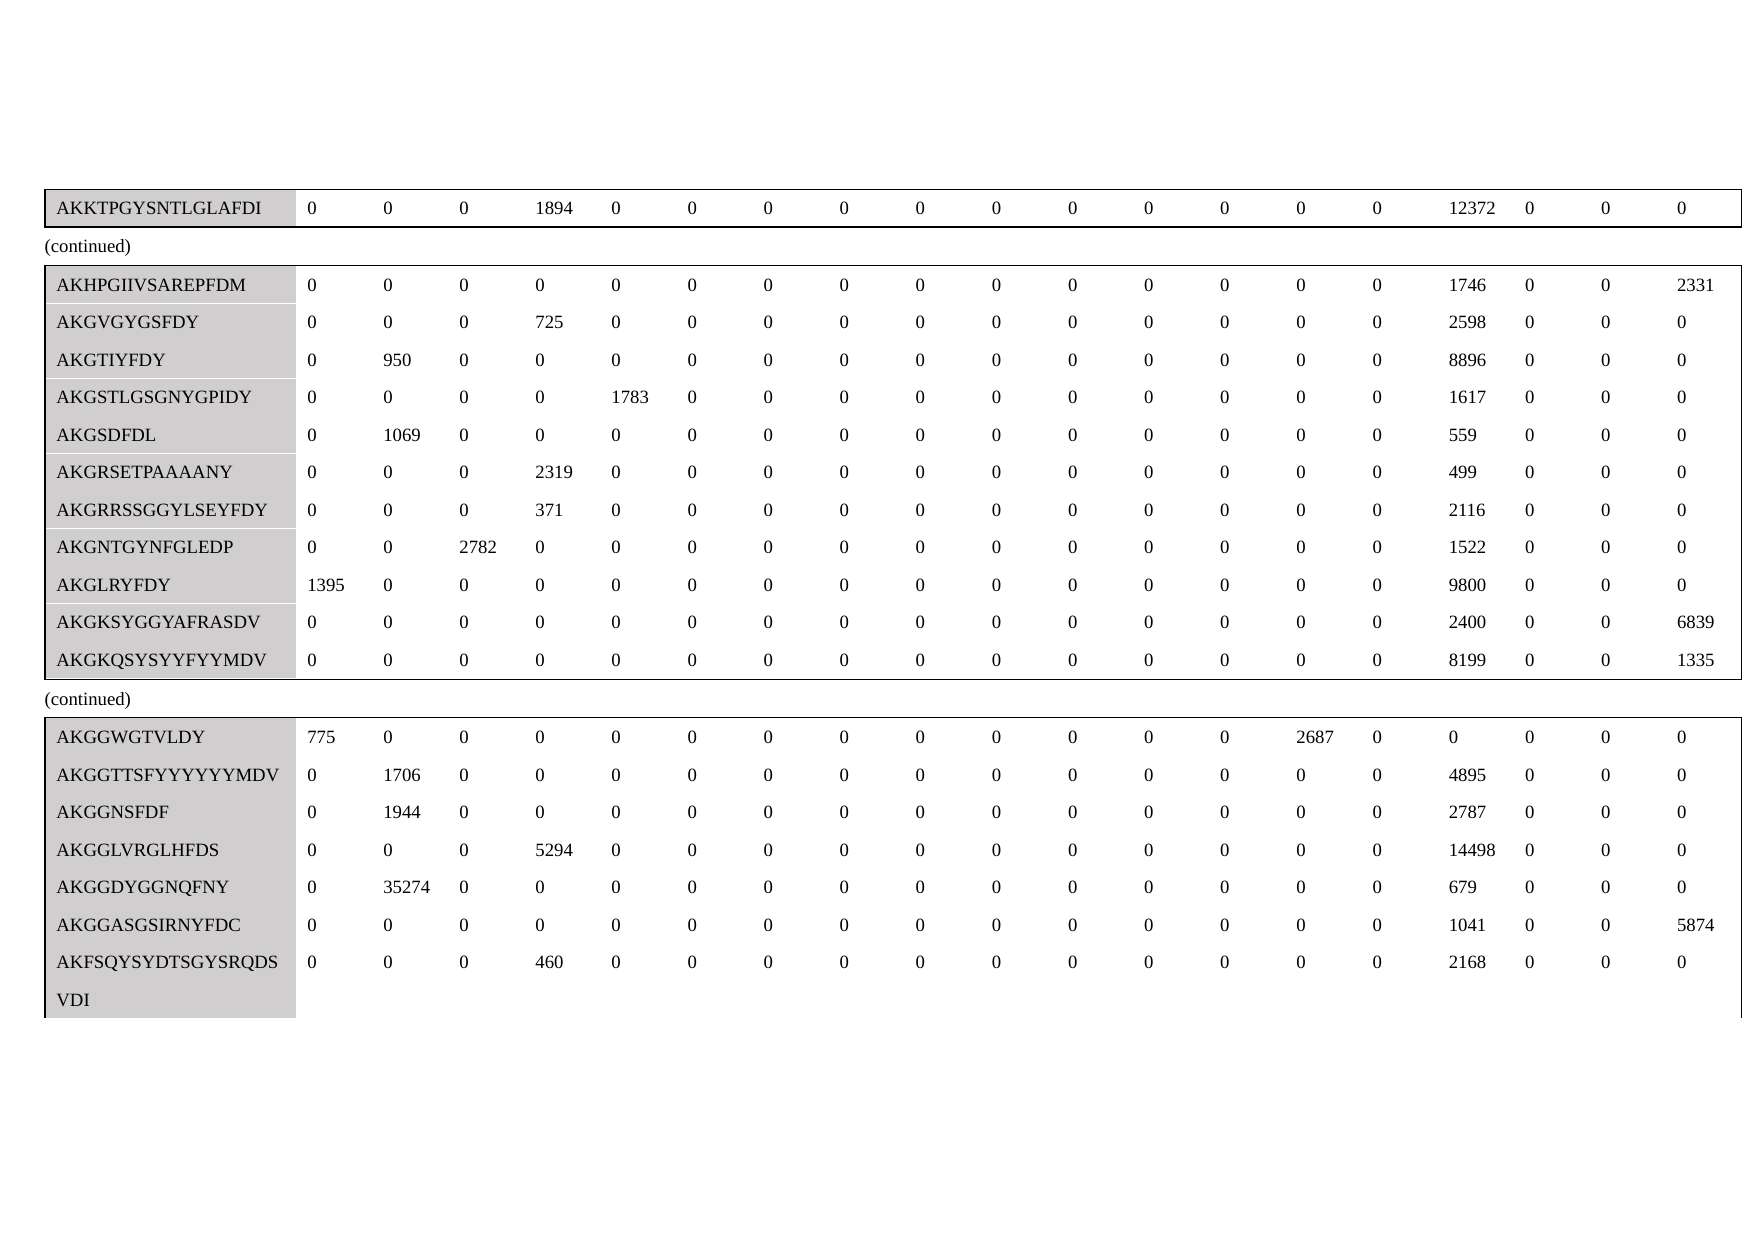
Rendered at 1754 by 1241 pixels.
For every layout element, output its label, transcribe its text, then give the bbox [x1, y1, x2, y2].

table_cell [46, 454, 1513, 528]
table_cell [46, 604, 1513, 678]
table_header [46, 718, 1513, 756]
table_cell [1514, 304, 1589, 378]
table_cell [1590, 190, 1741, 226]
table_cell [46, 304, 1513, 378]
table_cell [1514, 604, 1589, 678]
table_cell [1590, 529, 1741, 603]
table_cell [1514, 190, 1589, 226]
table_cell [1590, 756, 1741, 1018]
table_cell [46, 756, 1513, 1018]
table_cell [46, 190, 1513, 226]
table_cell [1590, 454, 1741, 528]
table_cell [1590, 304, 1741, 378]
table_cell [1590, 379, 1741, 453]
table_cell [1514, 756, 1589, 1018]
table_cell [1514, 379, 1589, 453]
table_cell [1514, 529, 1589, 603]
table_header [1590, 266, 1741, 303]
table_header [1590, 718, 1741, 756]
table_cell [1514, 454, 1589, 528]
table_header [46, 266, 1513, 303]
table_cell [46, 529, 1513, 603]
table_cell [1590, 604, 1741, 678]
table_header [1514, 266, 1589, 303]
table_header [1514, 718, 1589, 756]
text (continued) [44, 228, 1742, 265]
text (continued) [44, 680, 1742, 717]
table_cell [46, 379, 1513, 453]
